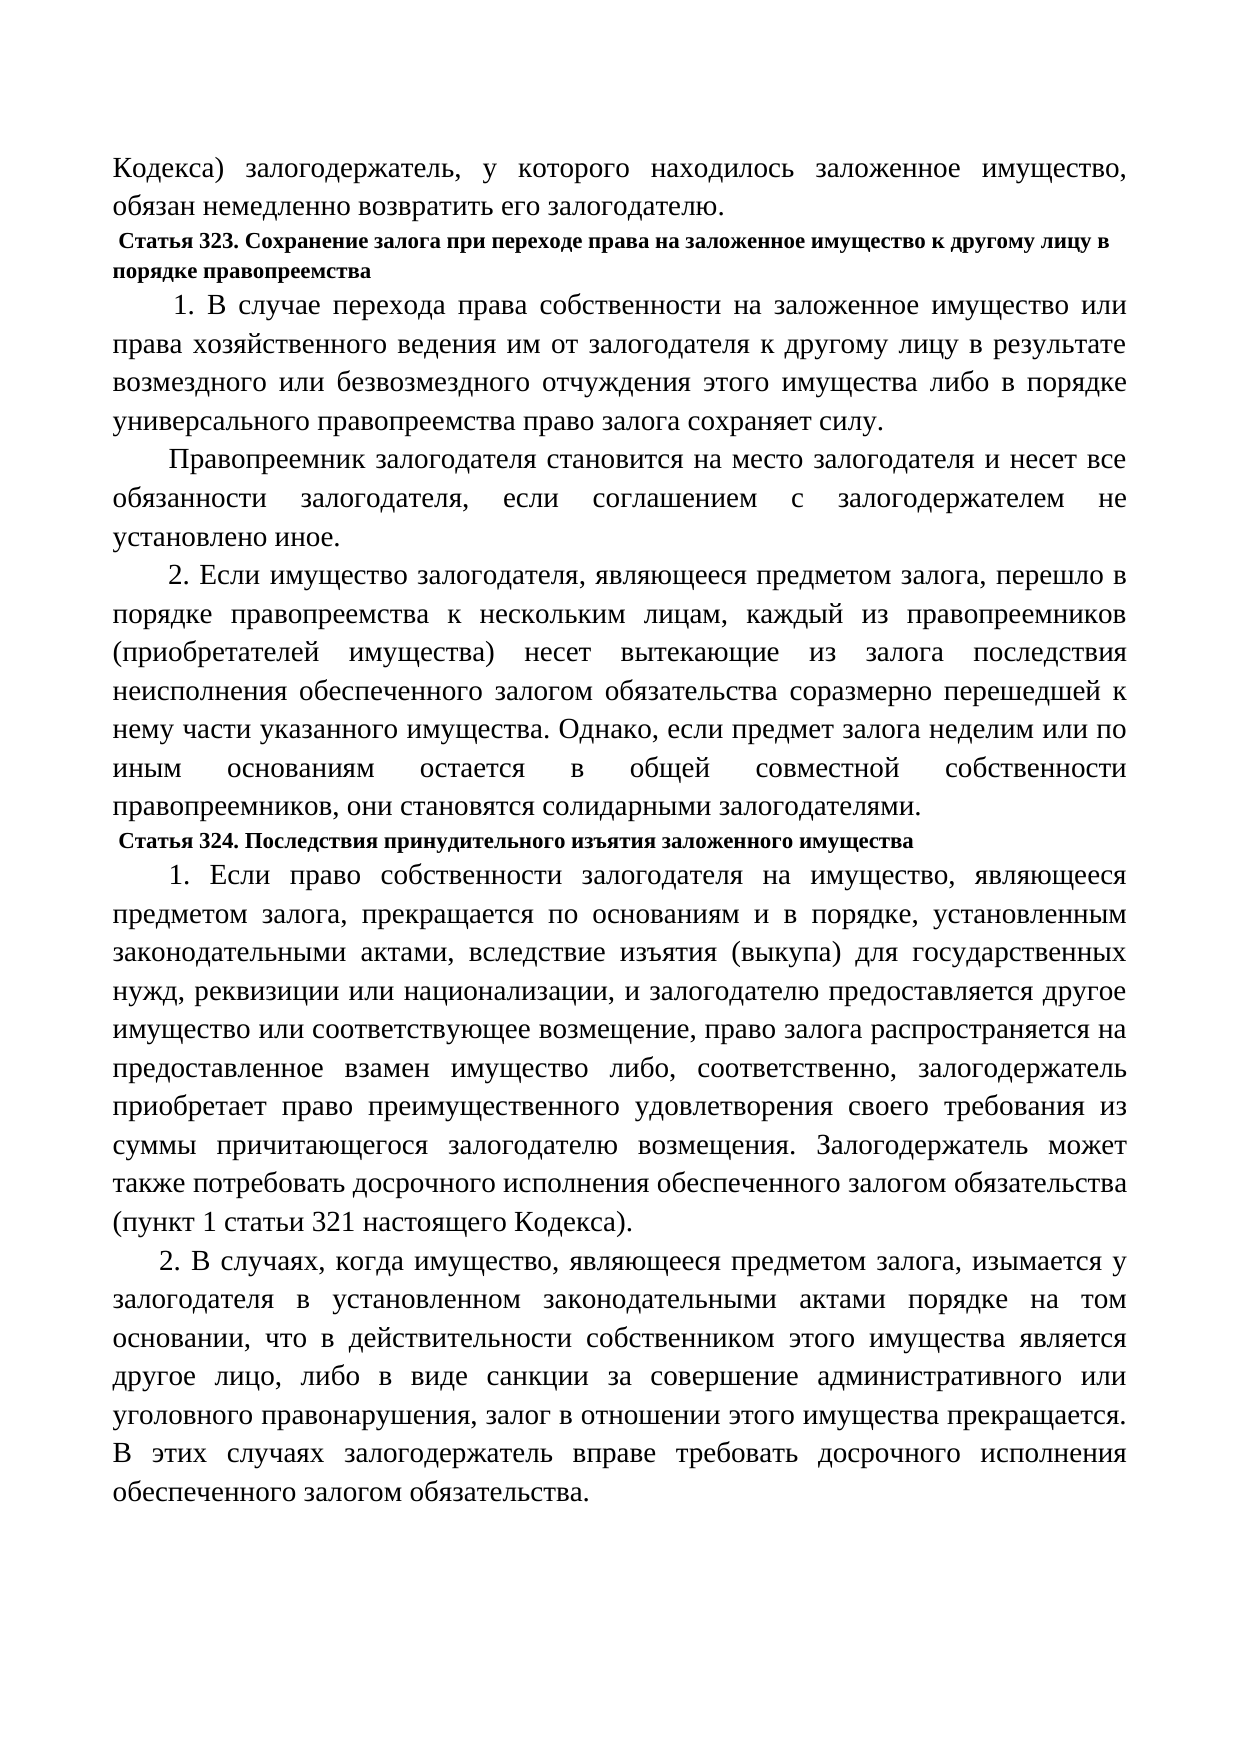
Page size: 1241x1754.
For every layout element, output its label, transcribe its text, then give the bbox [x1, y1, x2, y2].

text 1. В случае перехода права собственности на заложенное имущество или права хозяйственного ведения им от залогодателя к другому лицу в результате возмездного или безвозмездного отчуждения этого имущества либо в порядке универсального правопреемства право залога сохраняет силу. [112, 287, 1128, 437]
text 2. В случаях, когда имущество, являющееся предметом залога, изымается у залогодателя в установленном законодательными актами порядке на том основании, что в действительности собственником этого имущества является другое лицо, либо в виде санкции за совершение административного или уголовного правонарушения, залог в отношении этого имущества прекращается. В этих случаях залогодержатель вправе требовать досрочного исполнения обеспеченного залогом обязательства. [112, 1243, 1128, 1507]
text Статья 323. Сохранение залога при переходе права на заложенное имущество к другому лицу в порядке правопреемства [112, 227, 1128, 284]
text Статья 324. Последствия принудительного изъятия заложенного имущества [112, 827, 1128, 853]
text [112, 150, 1128, 222]
text 1. Если право собственности залогодателя на имущество, являющееся предметом залога, прекращается по основаниям и в порядке, установленным законодательными актами, вследствие изъятия (выкупа) для государственных нужд, реквизиции или национализации, и залогодателю предоставляется другое имущество или соответствующее возмещение, право залога распространяется на предоставленное взамен имущество либо, соответственно, залогодержатель приобретает право преимущественного удовлетворения своего требования из суммы причитающегося залогодателю возмещения. Залогодержатель может также потребовать досрочного исполнения обеспеченного залогом обязательства (пункт 1 статьи 321 настоящего Кодекса). [112, 857, 1128, 1238]
text 2. Если имущество залогодателя, являющееся предметом залога, перешло в порядке правопреемства к нескольким лицам, каждый из правопреемников (приобретателей имущества) несет вытекающие из залога последствия неисполнения обеспеченного залогом обязательства соразмерно перешедшей к нему части указанного имущества. Однако, если предмет залога неделим или по иным основаниям остается в общей совместной собственности правопреемников, они становятся солидарными залогодателями. [112, 557, 1128, 822]
text Правопреемник залогодателя становится на место залогодателя и несет все обязанности залогодателя, если соглашением с залогодержателем не установлено иное. [112, 442, 1128, 552]
